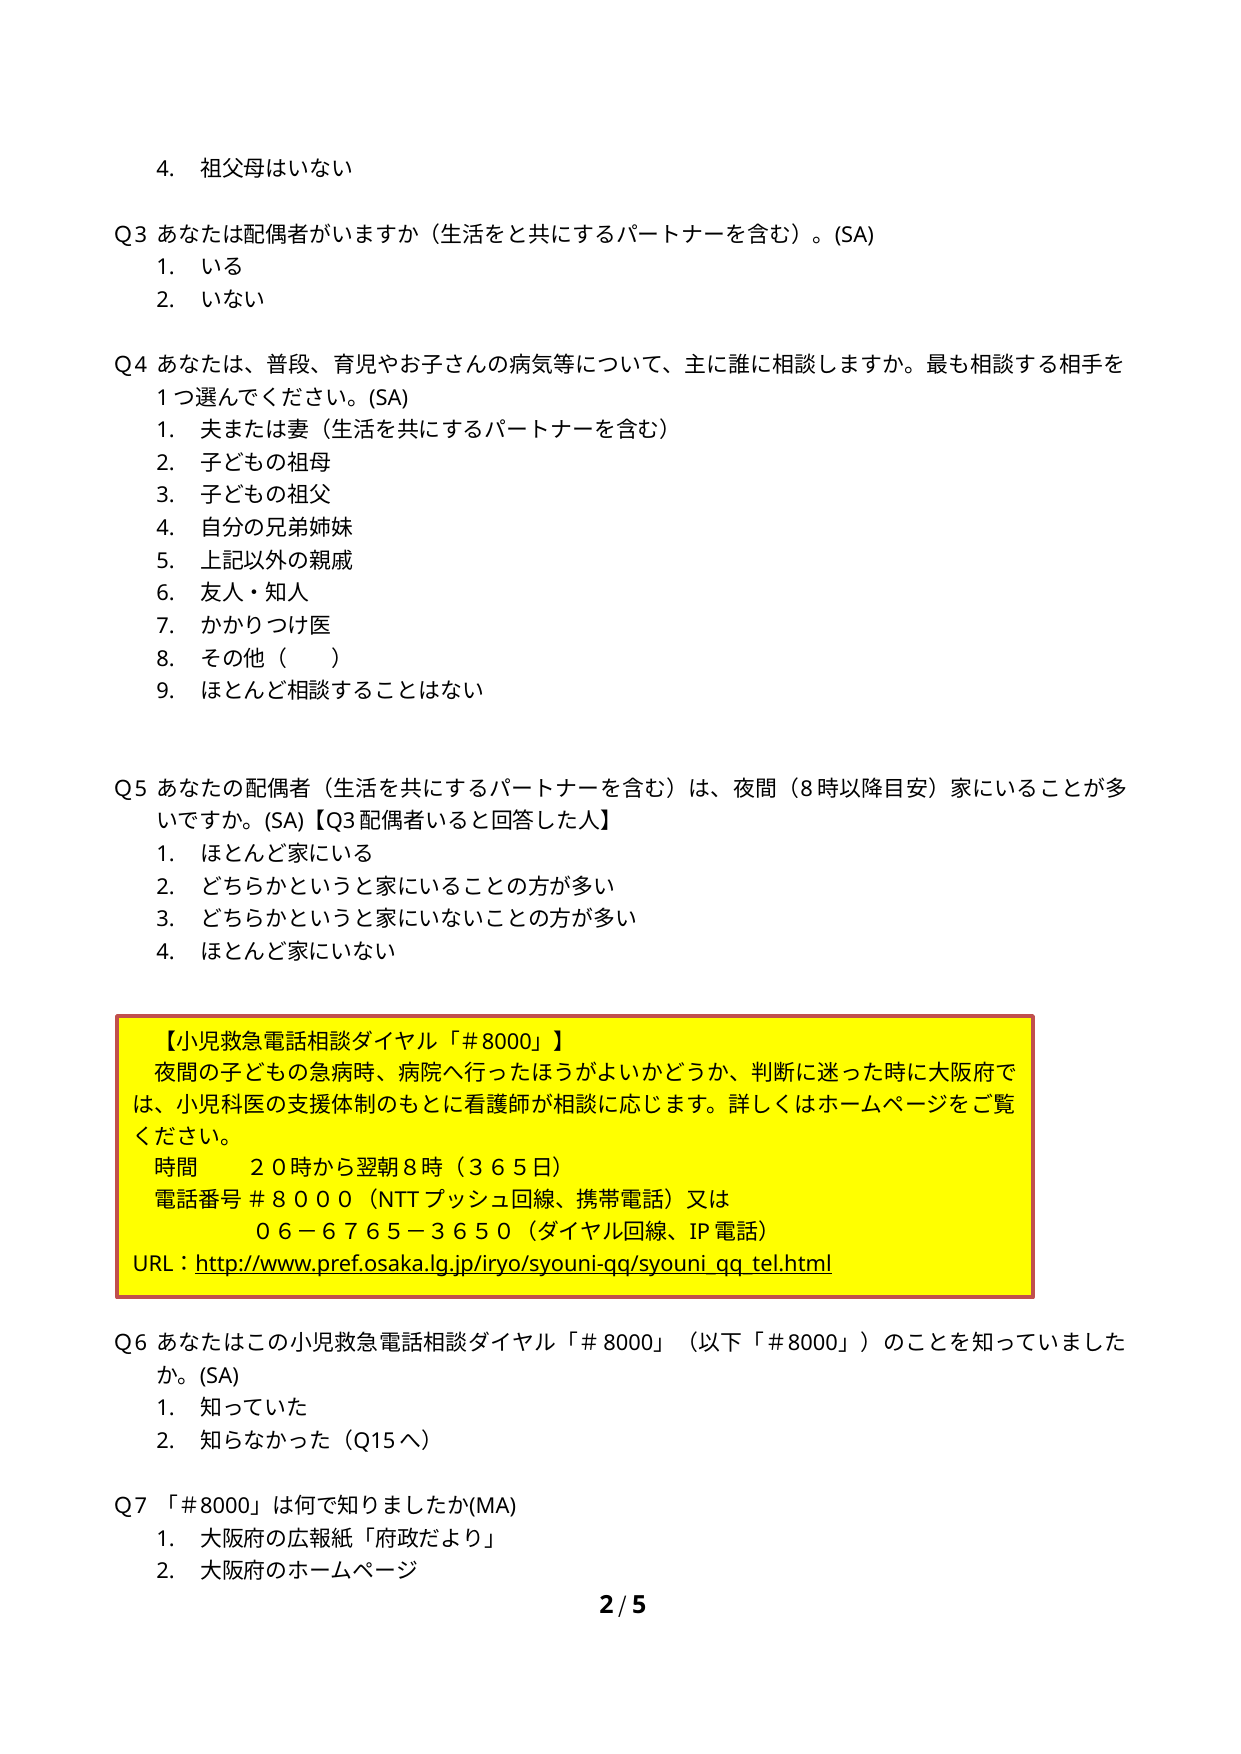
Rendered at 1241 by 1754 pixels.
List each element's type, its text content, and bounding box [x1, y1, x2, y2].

list 夫または妻（生活を共にするパートナーを含む） [156, 412, 1128, 444]
list ほとんど家にいない [156, 933, 1128, 966]
list どちらかというと家にいることの方が多い [156, 868, 1128, 901]
list 大阪府のホームページ [156, 1553, 1128, 1586]
list 子どもの祖母 [156, 444, 1128, 477]
list 知らなかった（Q15へ） [156, 1423, 1128, 1455]
list 大阪府の広報紙「府政だより」 [156, 1520, 1128, 1553]
list あなたはこの小児救急電話相談ダイヤル「＃8000」（以下「＃8000」）のことを知っていましたか。(SA) [112, 1325, 1128, 1390]
list 祖父母はいない [156, 151, 1128, 184]
list あなたは、普段、育児やお子さんの病気等について、主に誰に相談しますか。最も相談する相手を1つ選んでください。(SA) [112, 347, 1128, 412]
list あなたの配偶者（生活を共にするパートナーを含む）は、夜間（8時以降目安）家にいることが多いですか。(SA)【Q3配偶者いると回答した人】 [112, 771, 1128, 836]
list その他（ ） [156, 640, 1128, 673]
list 知っていた [156, 1390, 1128, 1423]
list いない [156, 281, 1128, 314]
list 子どもの祖父 [156, 477, 1128, 510]
list 上記以外の親戚 [156, 542, 1128, 575]
list 友人・知人 [156, 575, 1128, 607]
list 自分の兄弟姉妹 [156, 510, 1128, 542]
list ほとんど家にいる [156, 836, 1128, 868]
list 「＃8000」は何で知りましたか(MA) [112, 1488, 1128, 1520]
list どちらかというと家にいないことの方が多い [156, 901, 1128, 933]
list ほとんど相談することはない [156, 673, 1128, 705]
list あなたは配偶者がいますか（生活をと共にするパートナーを含む）。(SA) [112, 216, 1128, 249]
list いる [156, 249, 1128, 281]
list かかりつけ医 [156, 607, 1128, 640]
